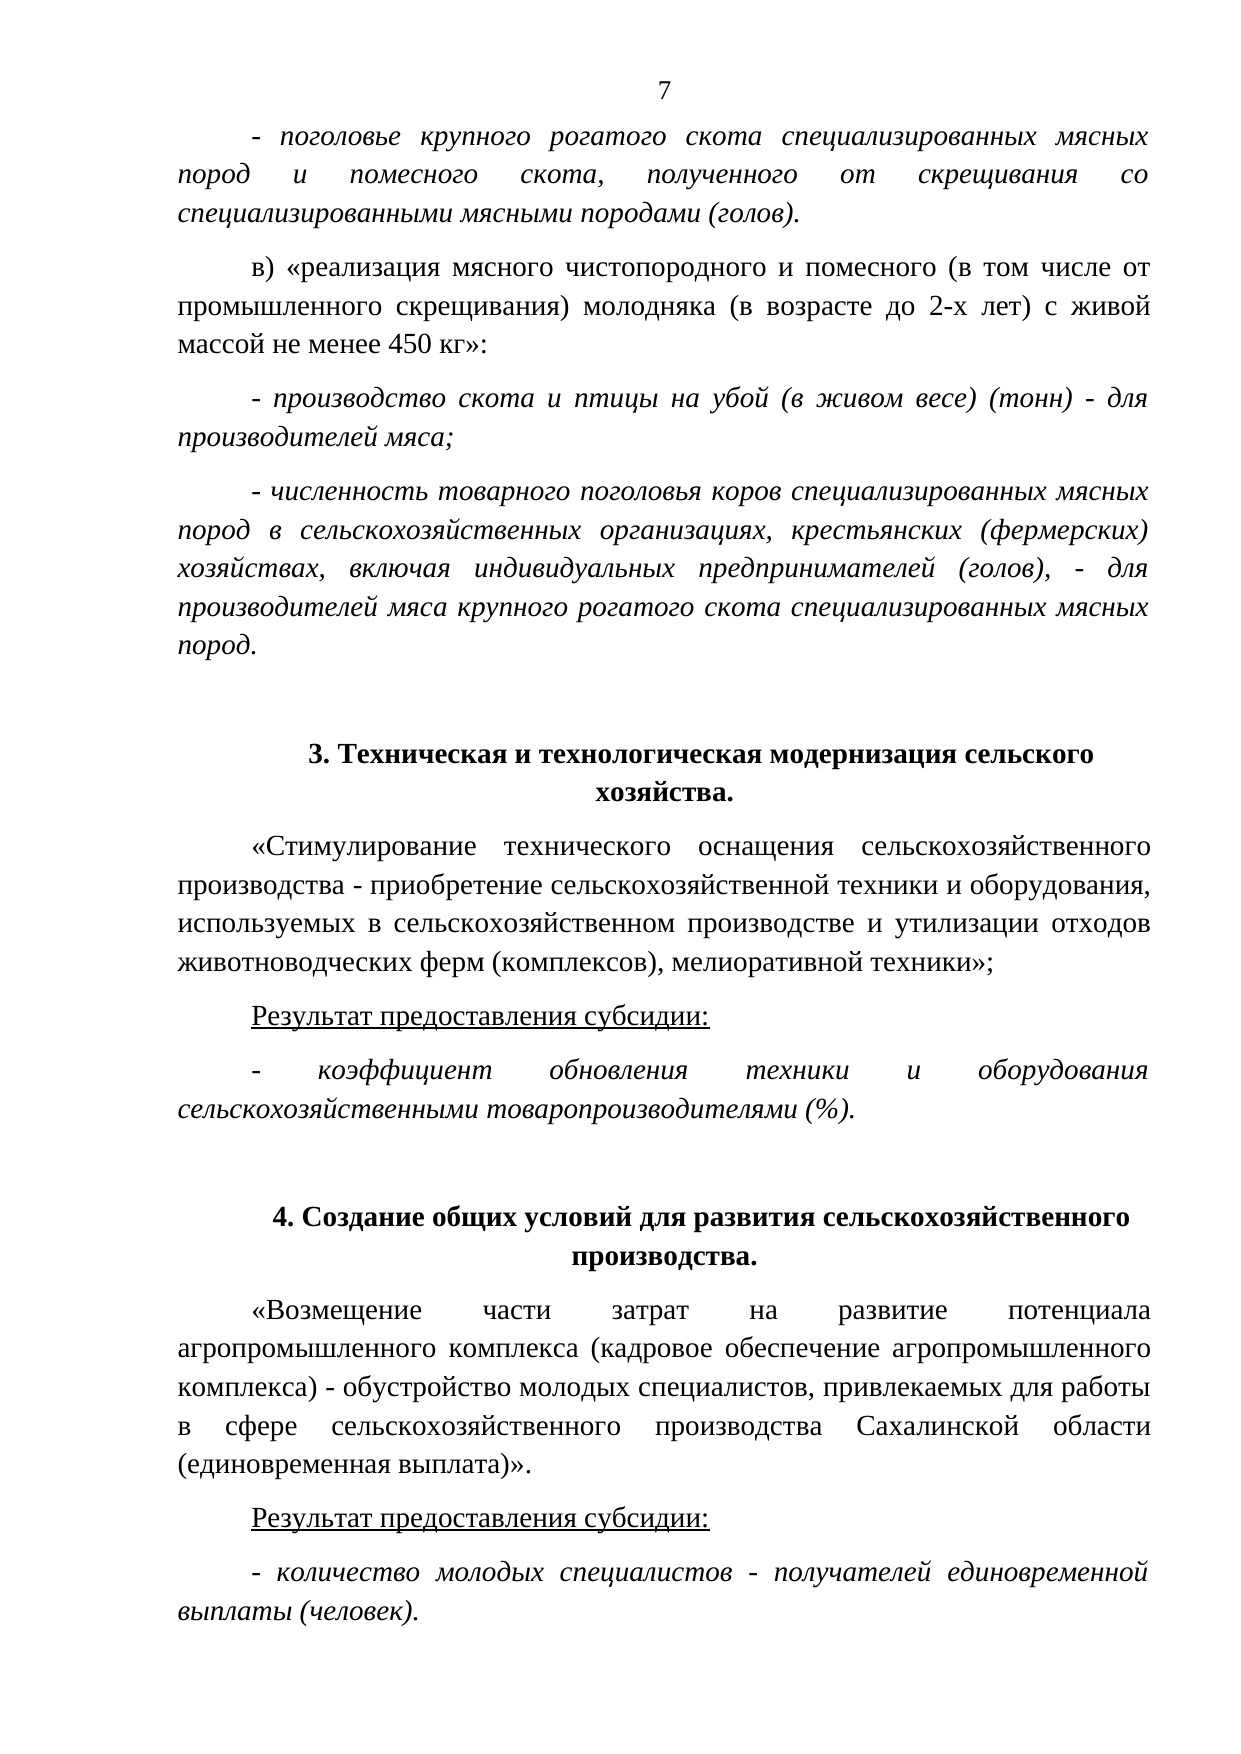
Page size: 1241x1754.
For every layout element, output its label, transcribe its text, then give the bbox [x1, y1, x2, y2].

text Результат предоставления субсидии: [177, 998, 1152, 1032]
text 3. Техническая и технологическая модернизация сельского хозяйства. [177, 736, 1152, 808]
text - производство скота и птицы на убой (в живом весе) (тонн) - для производителей мяса; [177, 381, 1152, 453]
text «Возмещение части затрат на развитие потенциала агропромышленного комплекса (кадровое обеспечение агропромышленного комплекса) - обустройство молодых специалистов, привлекаемых для работы в сфере сельскохозяйственного производства Сахалинской области (единовременная выплата)». [177, 1292, 1152, 1480]
text - поголовье крупного рогатого скота специализированных мясных пород и помесного скота, полученного от скрещивания со специализированными мясными породами (голов). [177, 118, 1152, 229]
text в) «реализация мясного чистопородного и помесного (в том числе от промышленного скрещивания) молодняка (в возрасте до 2-х лет) с живой массой не менее 450 кг»: [177, 249, 1152, 360]
text 4. Создание общих условий для развития сельскохозяйственного производства. [177, 1199, 1152, 1271]
text Результат предоставления субсидии: [177, 1500, 1152, 1534]
text - количество молодых специалистов - получателей единовременной выплаты (человек). [177, 1554, 1152, 1627]
text - коэффициент обновления техники и оборудования сельскохозяйственными товаропроизводителями (%). [177, 1052, 1152, 1124]
text «Стимулирование технического оснащения сельскохозяйственного производства - приобретение сельскохозяйственной техники и оборудования, используемых в сельскохозяйственном производстве и утилизации отходов животноводческих ферм (комплексов), мелиоративной техники»; [177, 828, 1152, 978]
